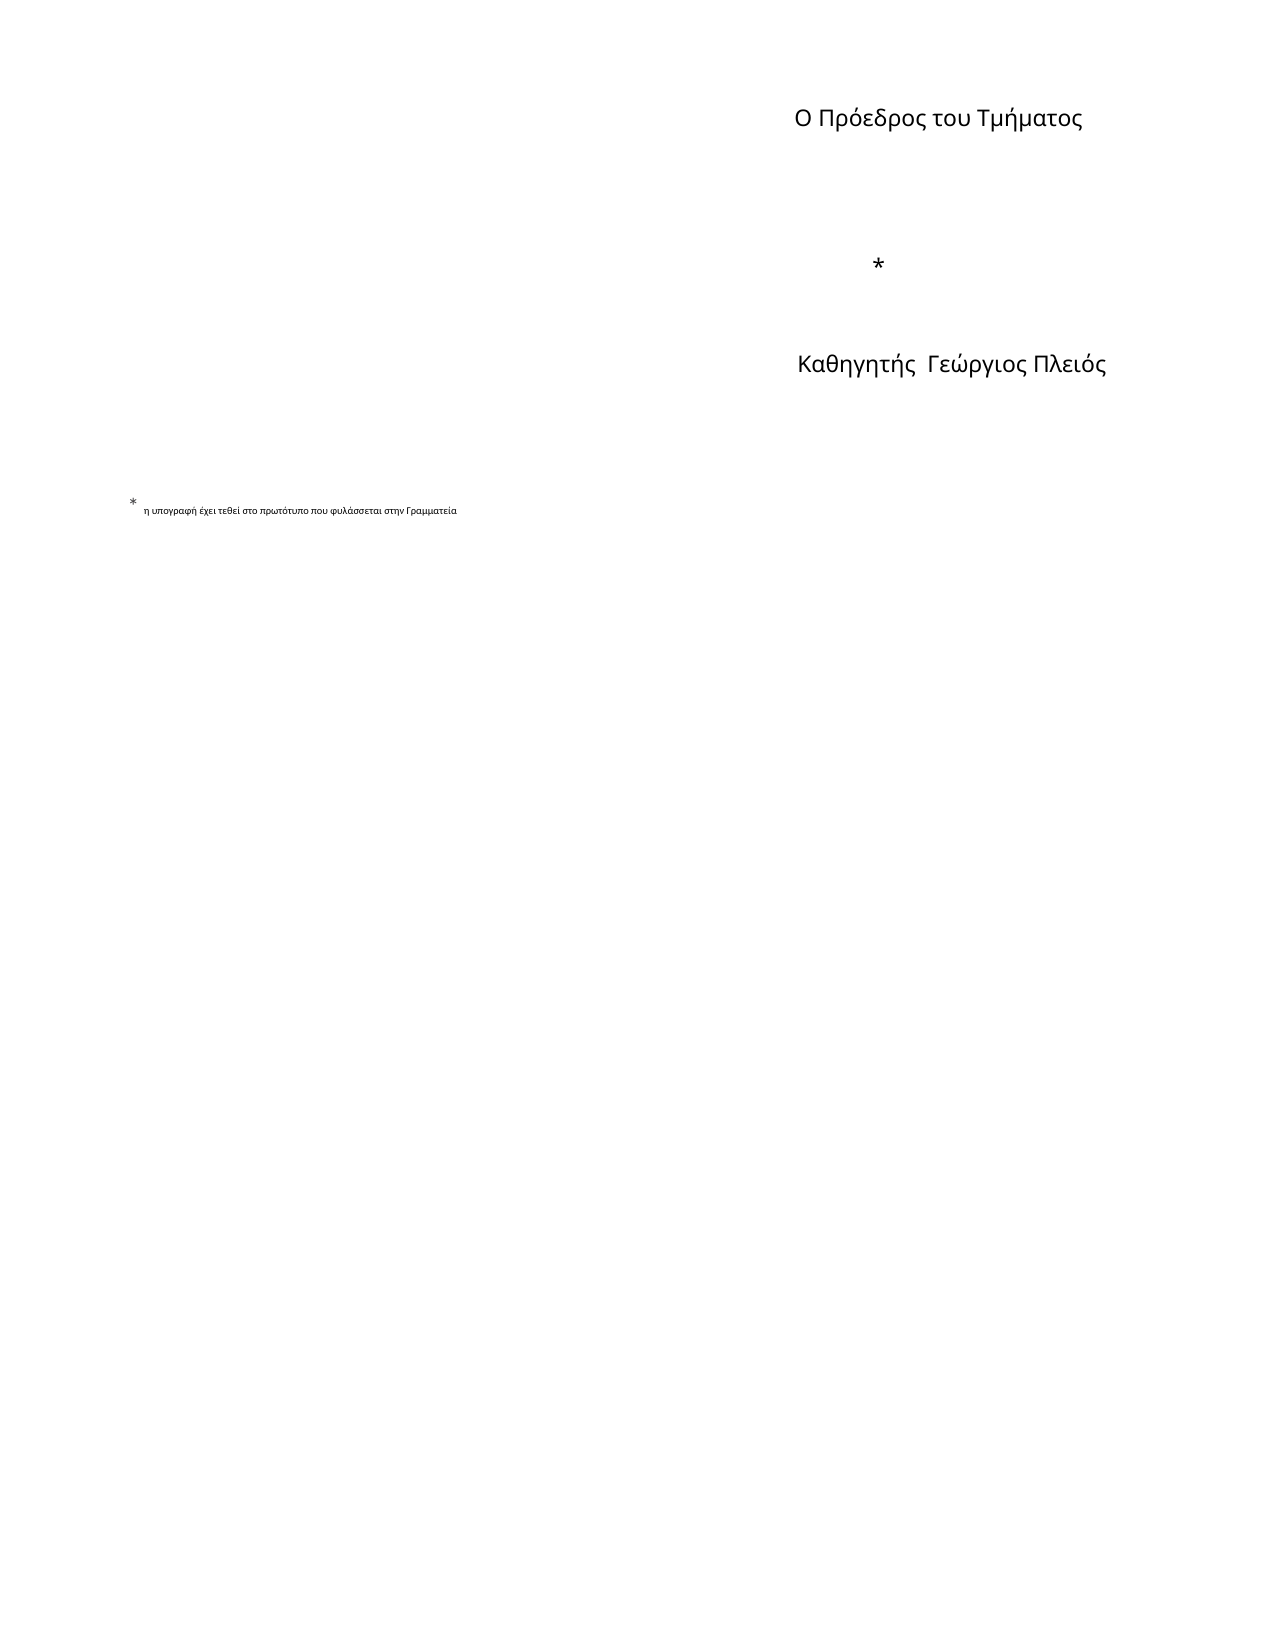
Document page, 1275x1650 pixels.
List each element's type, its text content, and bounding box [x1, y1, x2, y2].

text * [122, 250, 1273, 282]
text Καθηγητής Γεώργιος Πλειός [122, 348, 1273, 379]
text * η υπογραφή έχει τεθεί στο πρωτότυπο που φυλάσσεται στην Γραμματεία [122, 492, 1201, 520]
text Ο Πρόεδρος του Τμήματος [572, 102, 1206, 134]
